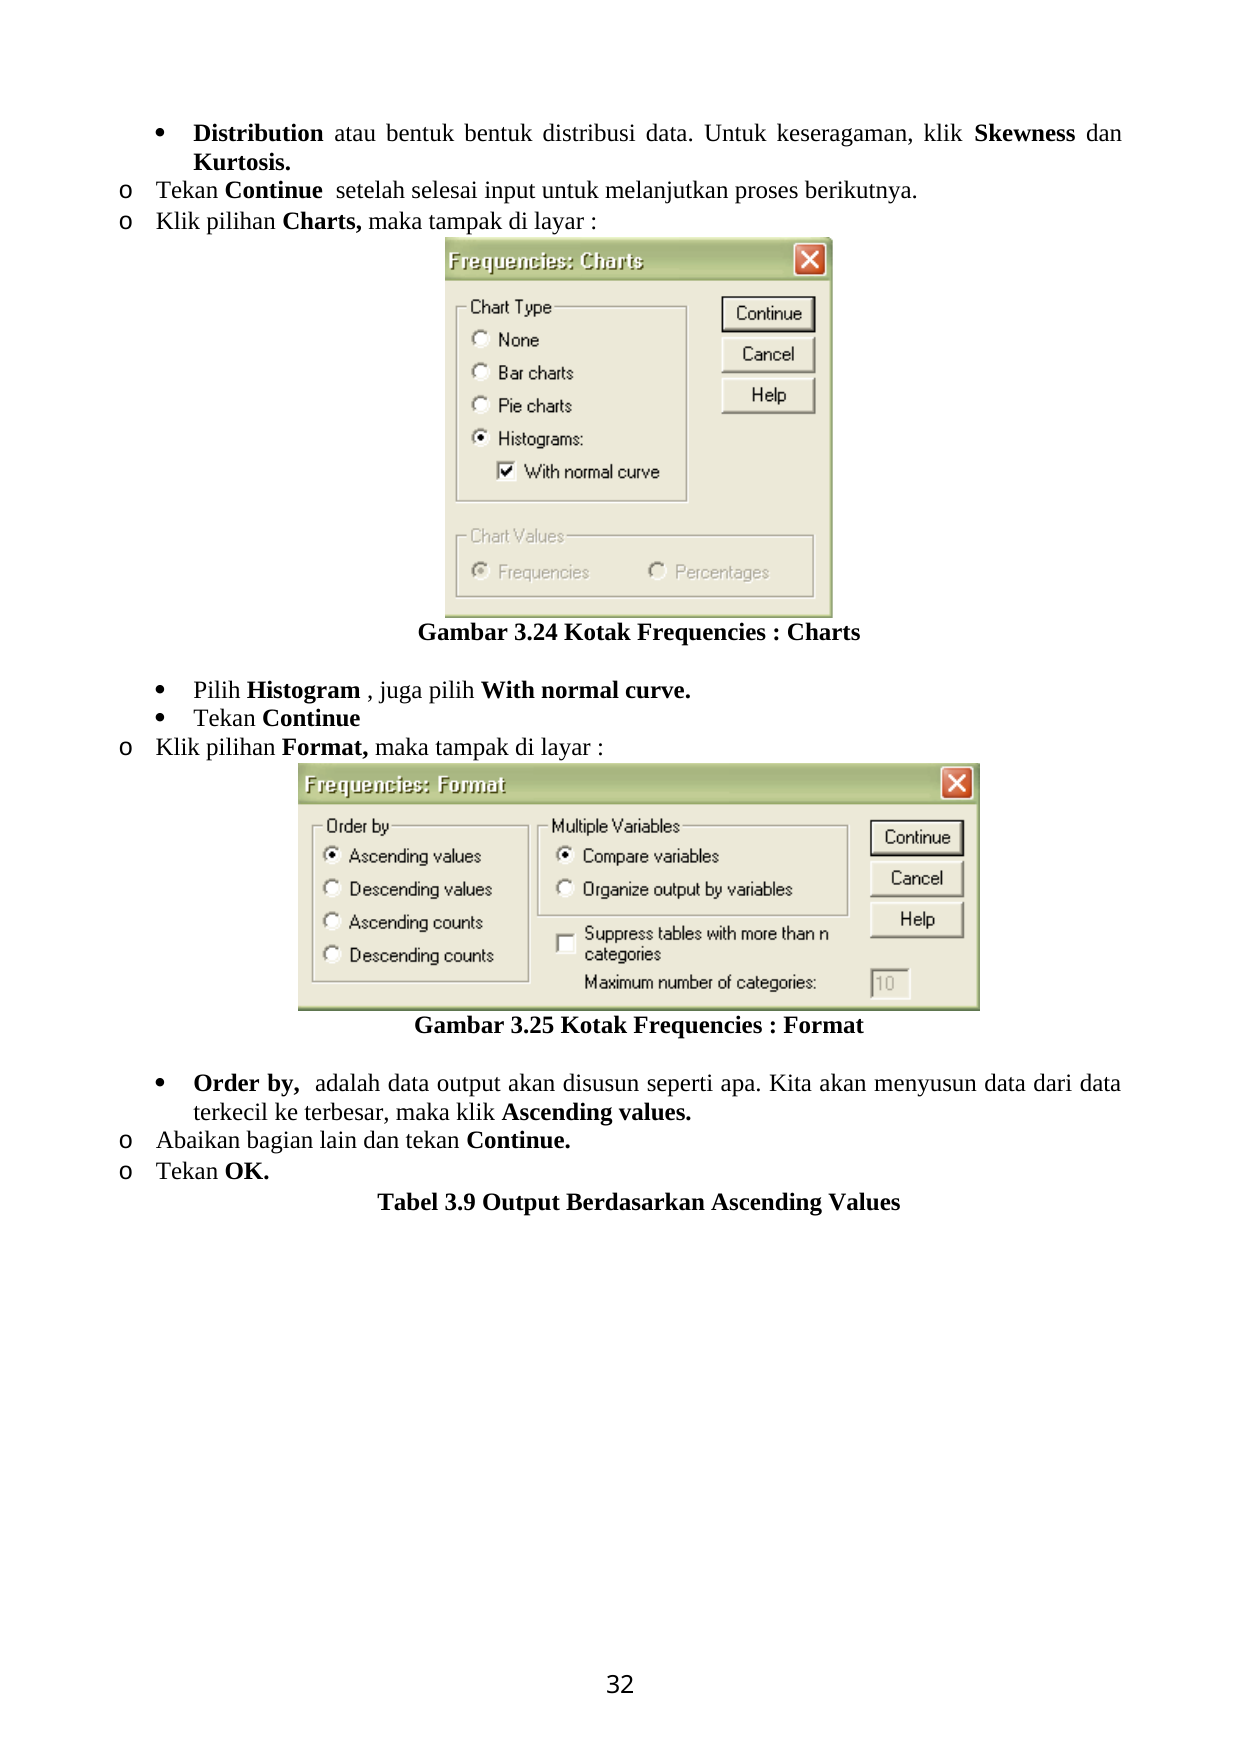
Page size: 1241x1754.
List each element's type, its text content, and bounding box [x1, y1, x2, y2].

list Abaikan bagian lain dan tekan Continue. [118, 1125, 1122, 1156]
list Klik pilihan Format, maka tampak di layar : [118, 732, 1122, 763]
list Order by, adalah data output akan disusun seperti apa. Kita akan menyusun data dari data terkecil ke terbesar, maka klik Ascending values. [156, 1068, 1122, 1125]
list Klik pilihan Charts, maka tampak di layar : [118, 206, 1122, 237]
picture [298, 763, 980, 1011]
picture [445, 237, 833, 618]
list Tekan Continue [156, 703, 1122, 732]
list Tekan Continue setelah selesai input untuk melanjutkan proses berikutnya. [118, 176, 1122, 206]
text Tabel 3.9 Output Berdasarkan Ascending Values [156, 1187, 1122, 1216]
text Gambar 3.25 Kotak Frequencies : Format [156, 1010, 1122, 1039]
list Pilih Histogram , juga pilih With normal curve. [156, 675, 1122, 703]
text Gambar 3.24 Kotak Frequencies : Charts [156, 617, 1122, 646]
list Distribution atau bentuk bentuk distribusi data. Untuk keseragaman, klik Skewness dan Kurtosis. [156, 118, 1122, 176]
list Tekan OK. [118, 1156, 1122, 1187]
